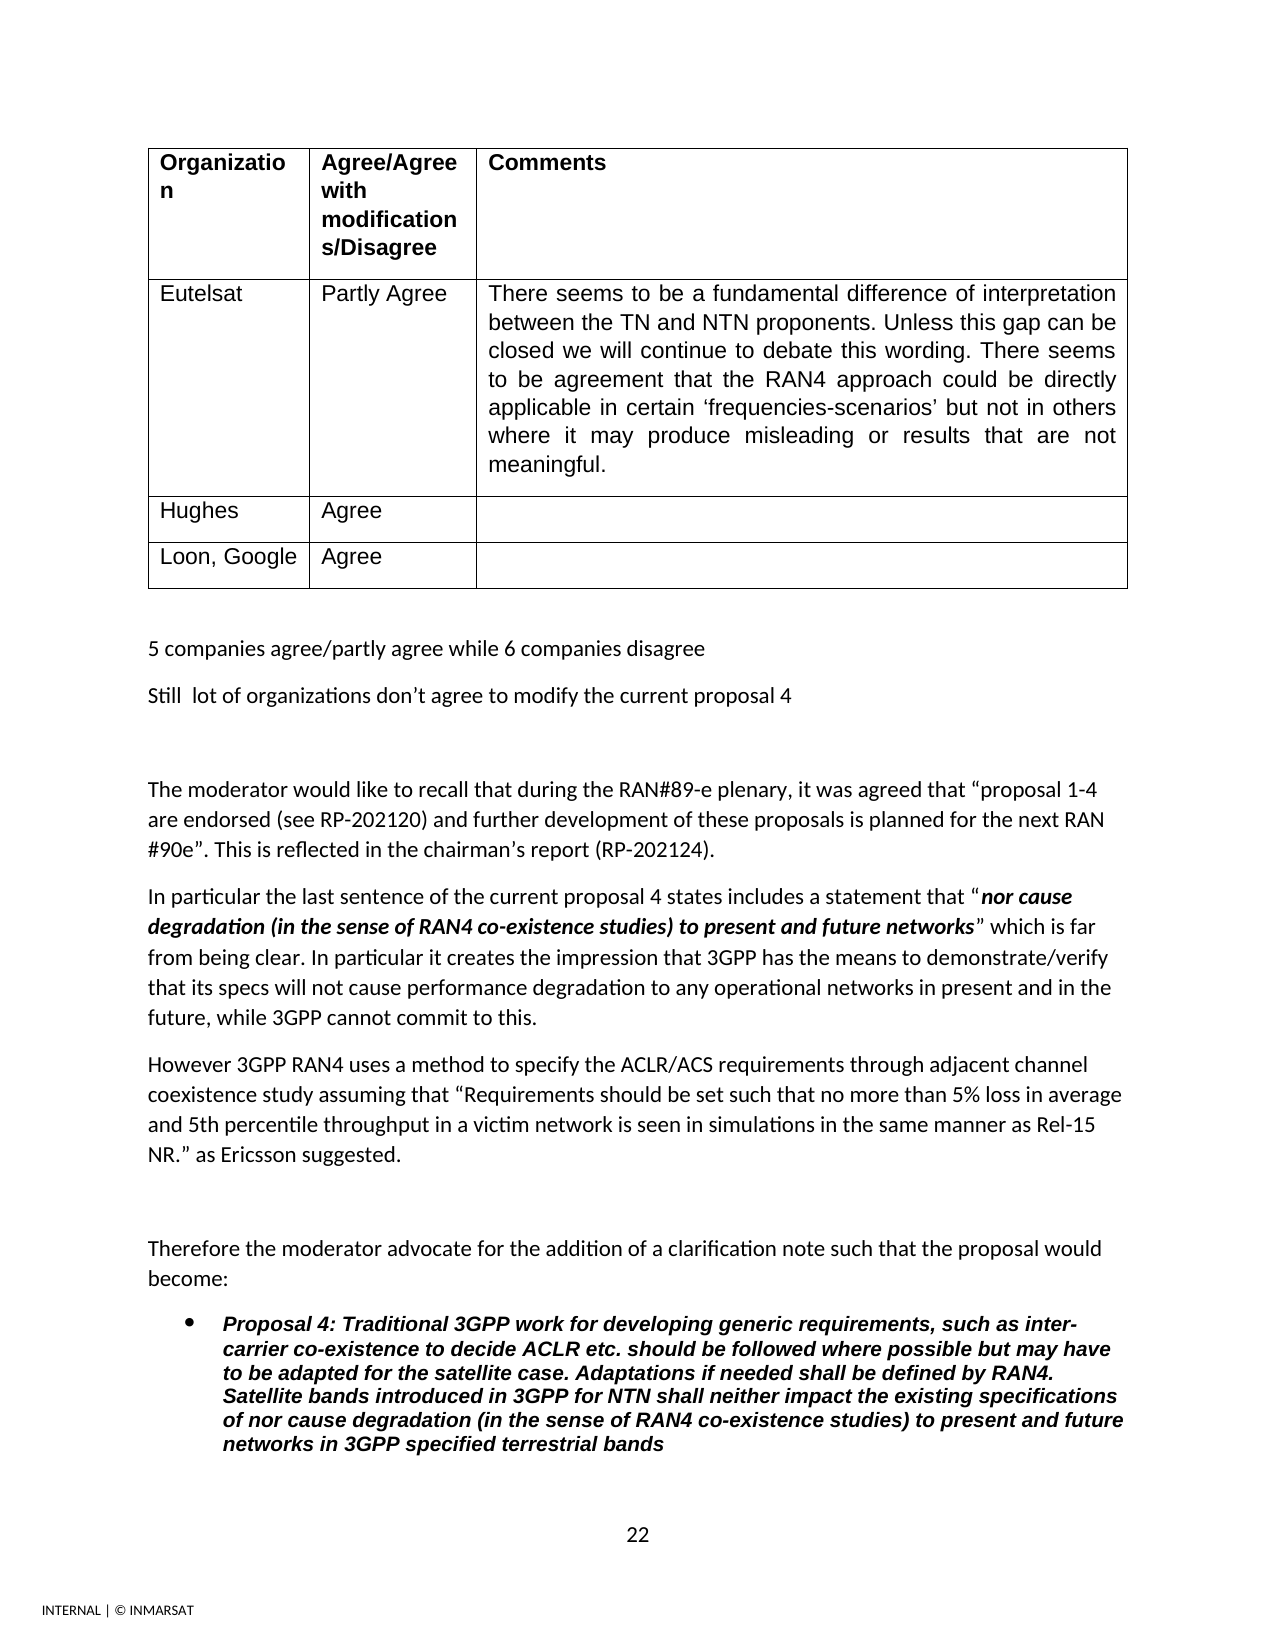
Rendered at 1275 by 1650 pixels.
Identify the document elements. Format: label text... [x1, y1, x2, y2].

text The moderator would like to recall that during the RAN#89-e plenary, it was agreed that “proposal 1-4 are endorsed (see RP-202120) and further development of these proposals is planned for the next RAN #90e”. This is reflected in the chairman’s report (RP-202124). [148, 775, 1127, 863]
table_header Comments [477, 149, 1127, 279]
list Proposal 4: Traditional 3GPP work for developing generic requirements, such as inter-carrier co-existence to decide ACLR etc. should be followed where possible but may have to be adapted for the satellite case. Adaptations if needed shall be defined by RAN4. Satellite bands introduced in 3GPP for NTN shall neither impact the existing specifications of nor cause degradation (in the sense of RAN4 co-existence studies) to present and future networks in 3GPP specified terrestrial bands [185, 1311, 1127, 1456]
table_header Agree/Agree with modifications/Disagree [310, 149, 476, 279]
table_cell Loon, Google [149, 543, 309, 588]
table_cell [477, 497, 1127, 542]
table_cell Hughes [149, 497, 309, 542]
table_cell Agree [310, 543, 476, 588]
text Therefore the moderator advocate for the addition of a clarification note such that the proposal would become: [148, 1234, 1127, 1293]
text 5 companies agree/partly agree while 6 companies disagree [148, 634, 1127, 662]
table_cell Agree [310, 497, 476, 542]
table_header Organization [149, 149, 309, 279]
table_cell There seems to be a fundamental difference of interpretation between the TN and NTN proponents. Unless this gap can be closed we will continue to debate this wording. There seems to be agreement that the RAN4 approach could be directly applicable in certain ‘frequencies-scenarios’ but not in others where it may produce misleading or results that are not meaningful. [477, 280, 1127, 496]
text However 3GPP RAN4 uses a method to specify the ACLR/ACS requirements through adjacent channel coexistence study assuming that “Requirements should be set such that no more than 5% loss in average and 5th percentile throughput in a victim network is seen in simulations in the same manner as Rel-15 NR.” as Ericsson suggested. [148, 1050, 1127, 1169]
text In particular the last sentence of the current proposal 4 states includes a statement that “nor cause degradation (in the sense of RAN4 co-existence studies) to present and future networks” which is far from being clear. In particular it creates the impression that 3GPP has the means to demonstrate/verify that its specs will not cause performance degradation to any operational networks in present and in the future, while 3GPP cannot commit to this. [148, 882, 1127, 1031]
table_cell [477, 543, 1127, 588]
text Still lot of organizations don’t agree to modify the current proposal 4 [148, 681, 1127, 709]
table_cell Partly Agree [310, 280, 476, 496]
table_cell Eutelsat [149, 280, 309, 496]
